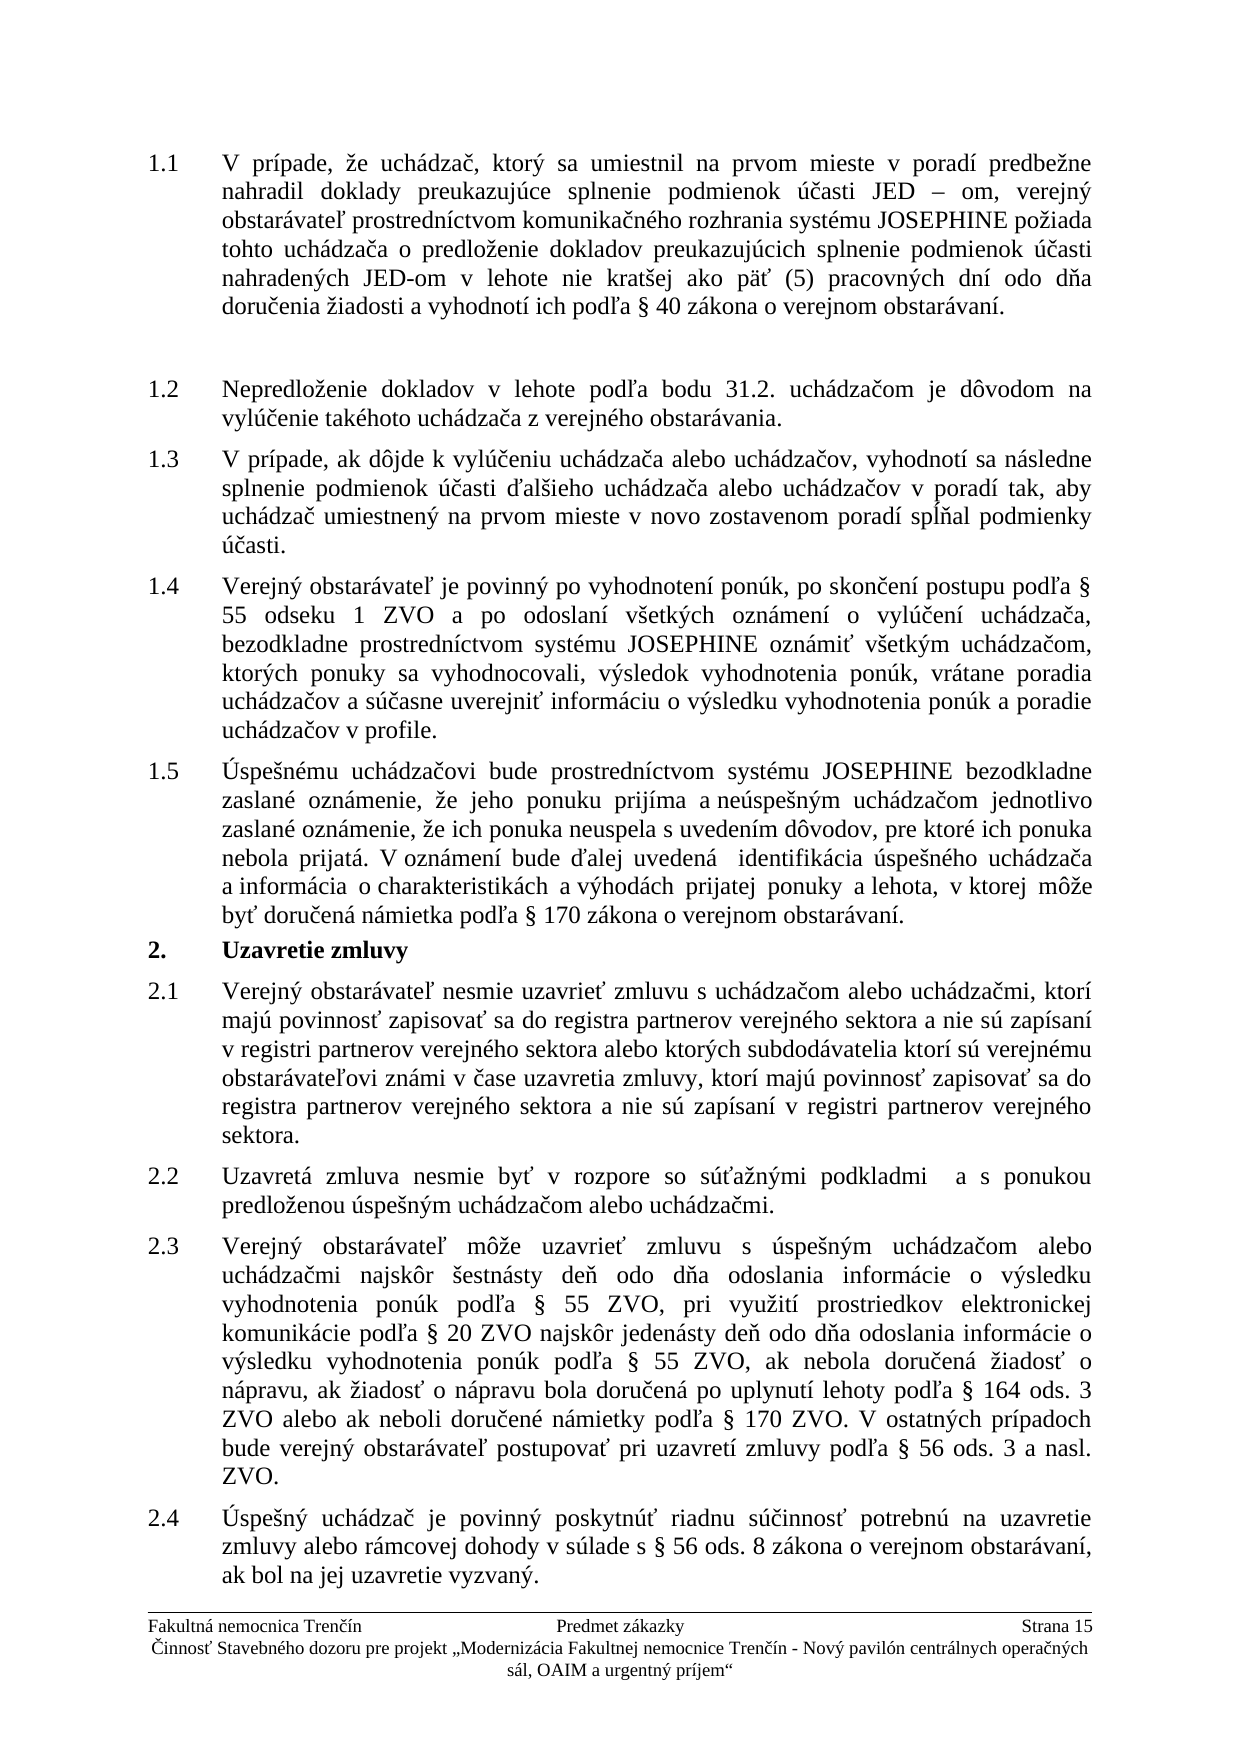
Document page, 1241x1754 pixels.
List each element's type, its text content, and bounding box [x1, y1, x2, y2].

text Nepredloženie dokladov v lehote podľa bodu 31.2. uchádzačom je dôvodom na vylúčenie takéhoto uchádzača z verejného obstarávania. [148, 374, 1092, 431]
text Verejný obstarávateľ môže uzavrieť zmluvu s úspešným uchádzačom alebo uchádzačmi najskôr šestnásty deň odo dňa odoslania informácie o výsledku vyhodnotenia ponúk podľa § 55 ZVO, pri využití prostriedkov elektronickej komunikácie podľa § 20 ZVO najskôr jedenásty deň odo dňa odoslania informácie o výsledku vyhodnotenia ponúk podľa § 55 ZVO, ak nebola doručená žiadosť o nápravu, ak žiadosť o nápravu bola doručená po uplynutí lehoty podľa § 164 ods. 3 ZVO alebo ak neboli doručené námietky podľa § 170 ZVO. V ostatných prípadoch bude verejný obstarávateľ postupovať pri uzavretí zmluvy podľa § 56 ods. 3 a nasl. ZVO. [148, 1231, 1092, 1490]
text Úspešný uchádzač je povinný poskytnúť riadnu súčinnosť potrebnú na uzavretie zmluvy alebo rámcovej dohody v súlade s § 56 ods. 8 zákona o verejnom obstarávaní, ak bol na jej uzavretie vyzvaný. [148, 1503, 1092, 1589]
text Verejný obstarávateľ je povinný po vyhodnotení ponúk, po skončení postupu podľa § 55 odseku 1 ZVO a po odoslaní všetkých oznámení o vylúčení uchádzača, bezodkladne prostredníctvom systému JOSEPHINE oznámiť všetkým uchádzačom, ktorých ponuky sa vyhodnocovali, výsledok vyhodnotenia ponúk, vrátane poradia uchádzačov a súčasne uverejniť informáciu o výsledku vyhodnotenia ponúk a poradie uchádzačov v profile. [148, 571, 1092, 744]
text Uzavretie zmluvy [148, 935, 1092, 964]
text Verejný obstarávateľ nesmie uzavrieť zmluvu s uchádzačom alebo uchádzačmi, ktorí majú povinnosť zapisovať sa do registra partnerov verejného sektora a nie sú zapísaní v registri partnerov verejného sektora alebo ktorých subdodávatelia ktorí sú verejnému obstarávateľovi známi v čase uzavretia zmluvy, ktorí majú povinnosť zapisovať sa do registra partnerov verejného sektora a nie sú zapísaní v registri partnerov verejného sektora. [148, 976, 1092, 1149]
text Uzavretá zmluva nesmie byť v rozpore so súťažnými podkladmi a s ponukou predloženou úspešným uchádzačom alebo uchádzačmi. [148, 1161, 1092, 1219]
text V prípade, že uchádzač, ktorý sa umiestnil na prvom mieste v poradí predbežne nahradil doklady preukazujúce splnenie podmienok účasti JED – om, verejný obstarávateľ prostredníctvom komunikačného rozhrania systému JOSEPHINE požiada tohto uchádzača o predloženie dokladov preukazujúcich splnenie podmienok účasti nahradených JED-om v lehote nie kratšej ako päť (5) pracovných dní odo dňa doručenia žiadosti a vyhodnotí ich podľa § 40 zákona o verejnom obstarávaní. [148, 148, 1092, 320]
text Úspešnému uchádzačovi bude prostredníctvom systému JOSEPHINE bezodkladne zaslané oznámenie, že jeho ponuku prijíma a neúspešným uchádzačom jednotlivo zaslané oznámenie, že ich ponuka neuspela s uvedením dôvodov, pre ktoré ich ponuka nebola prijatá. V oznámení bude ďalej uvedená identifikácia úspešného uchádzača a informácia o charakteristikách a výhodách prijatej ponuky a lehota, v ktorej môže byť doručená námietka podľa § 170 zákona o verejnom obstarávaní. [148, 756, 1092, 929]
text V prípade, ak dôjde k vylúčeniu uchádzača alebo uchádzačov, vyhodnotí sa následne splnenie podmienok účasti ďalšieho uchádzača alebo uchádzačov v poradí tak, aby uchádzač umiestnený na prvom mieste v novo zostavenom poradí spĺňal podmienky účasti. [148, 444, 1092, 559]
